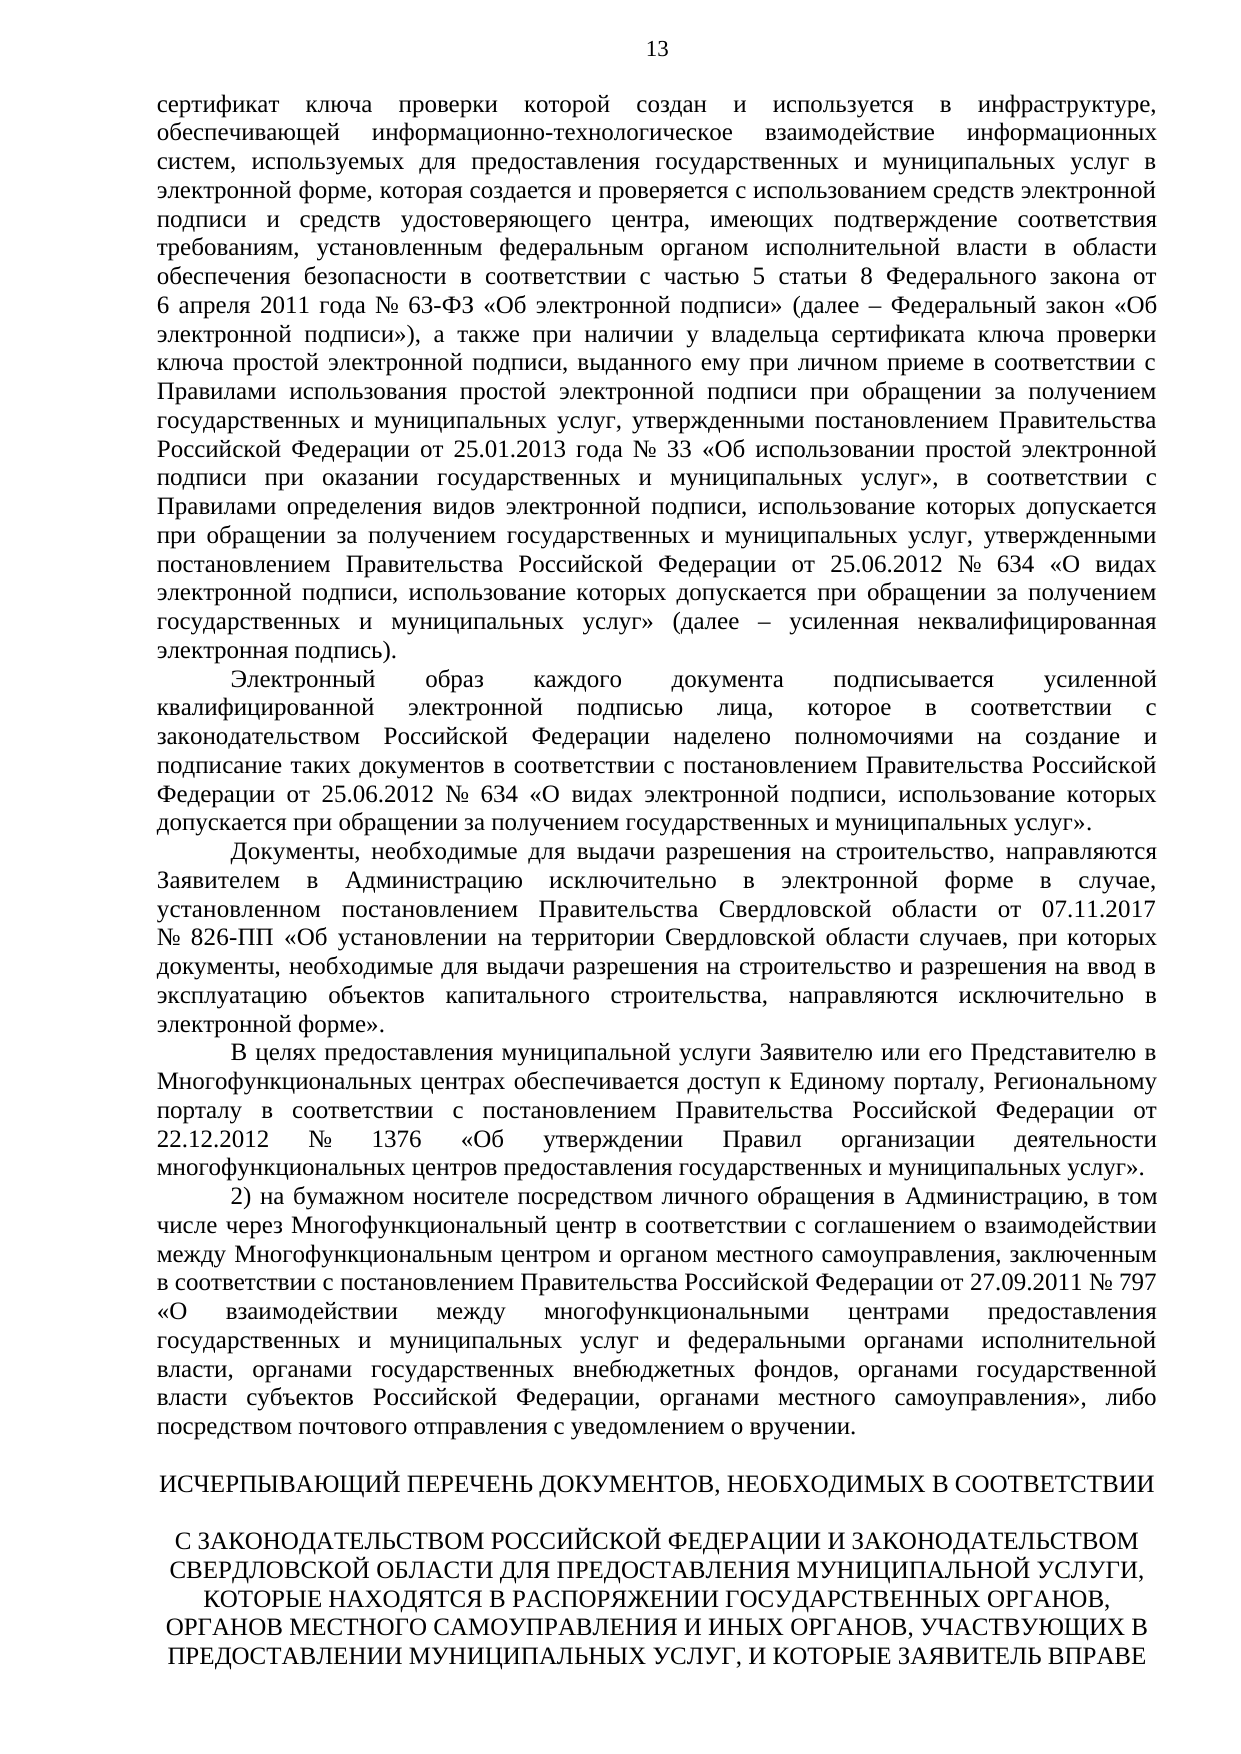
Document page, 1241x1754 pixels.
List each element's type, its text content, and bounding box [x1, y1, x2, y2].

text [157, 89, 1157, 664]
text Электронный образ каждого документа подписывается усиленной квалифицированной электронной подписью лица, которое в соответствии с законодательством Российской Федерации наделено полномочиями на создание и подписание таких документов в соответствии с постановлением Правительства Российской Федерации от 25.06.2012 № 634 «О видах электронной подписи, использование которых допускается при обращении за получением государственных и муниципальных услуг». [157, 664, 1157, 836]
text Документы, необходимые для выдачи разрешения на строительство, направляются Заявителем в Администрацию исключительно в электронной форме в случае, установленном постановлением Правительства Свердловской области от 07.11.2017 № 826-ПП «Об установлении на территории Свердловской области случаев, при которых документы, необходимые для выдачи разрешения на строительство и разрешения на ввод в эксплуатацию объектов капитального строительства, направляются исключительно в электронной форме». [157, 836, 1157, 1037]
text 2) на бумажном носителе посредством личного обращения в Администрацию, в том числе через Многофункциональный центр в соответствии с соглашением о взаимодействии между Многофункциональным центром и органом местного самоуправления, заключенным в соответствии с постановлением Правительства Российской Федерации от 27.09.2011 № 797 «О взаимодействии между многофункциональными центрами предоставления государственных и муниципальных услуг и федеральными органами исполнительной власти, органами государственных внебюджетных фондов, органами государственной власти субъектов Российской Федерации, органами местного самоуправления», либо посредством почтового отправления с уведомлением о вручении. [157, 1181, 1157, 1440]
text В целях предоставления муниципальной услуги Заявителю или его Представителю в Многофункциональных центрах обеспечивается доступ к Единому порталу, Региональному порталу в соответствии с постановлением Правительства Российской Федерации от 22.12.2012 № 1376 «Об утверждении Правил организации деятельности многофункциональных центров предоставления государственных и муниципальных услуг». [157, 1037, 1157, 1181]
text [157, 1469, 1157, 1670]
